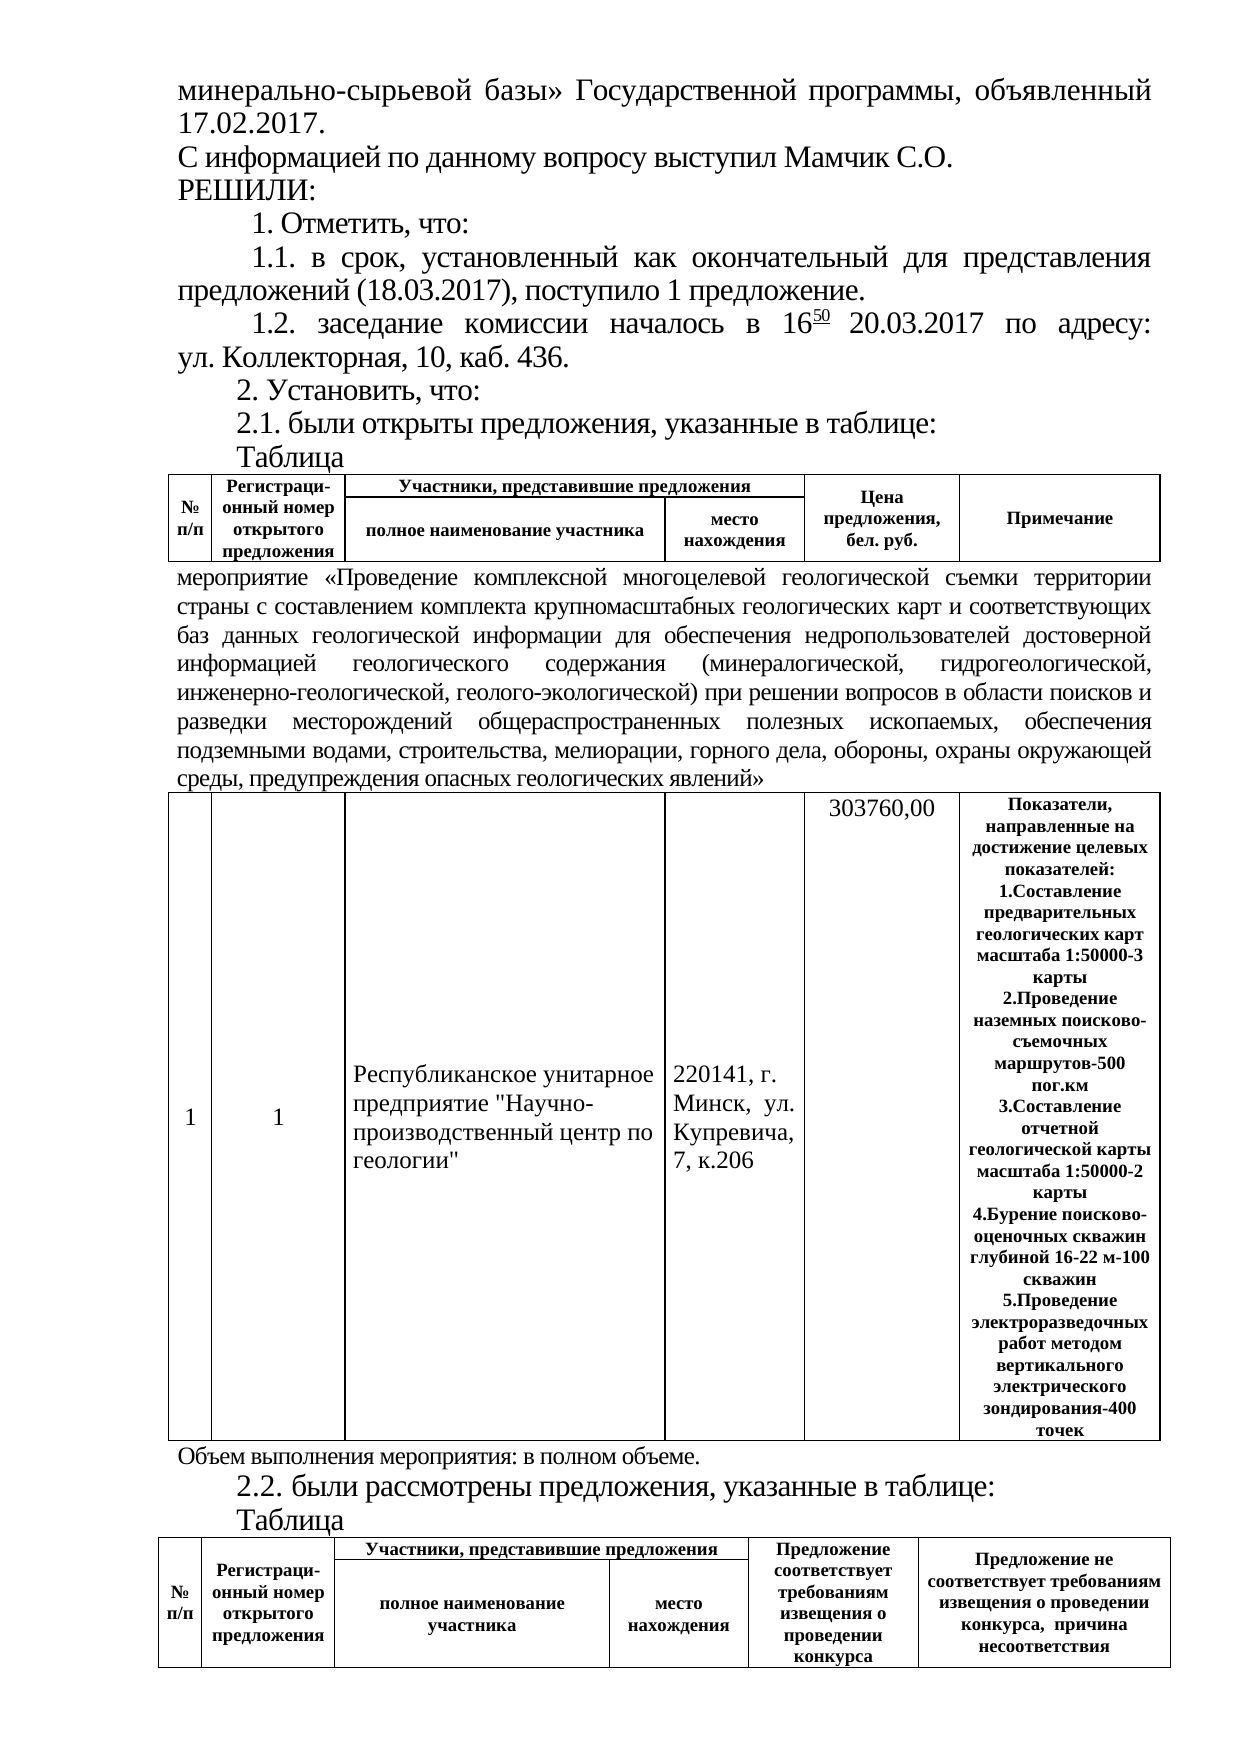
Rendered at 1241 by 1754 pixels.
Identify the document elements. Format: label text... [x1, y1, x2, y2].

table_header Предложение соответствует требованиям извещения о проведении конкурса [749, 1538, 918, 1667]
table_cell полное наименование участника [335, 1560, 609, 1667]
table_header № п/п [169, 475, 211, 561]
text 1.1. в срок, установленный как окончательный для представления предложений (18.03.2017), поступило 1 предложение. [177, 241, 1152, 307]
table_cell мероприятие «Проведение комплексной многоцелевой геологической съемки территории страны с составлением комплекта крупномасштабных геологических карт и соответствующих баз данных геологической информации для обеспечения недропользователей достоверной информацией геологического содержания (минералогической, гидрогеологической, инженерно-геологической, геолого-экологической) при решении вопросов в области поисков и разведки месторождений общераспространенных полезных ископаемых, обеспечения подземными водами, строительства, мелиорации, горного дела, обороны, охраны окружающей среды, предупреждения опасных геологических явлений» [169, 562, 1160, 792]
table_header Цена предложения, бел. руб. [805, 475, 959, 561]
text 1.2. заседание комиссии началось в 1650 20.03.2017 по адресу: ул. Коллекторная, 10, каб. 436. [177, 307, 1152, 374]
table_cell место нахождения [666, 498, 804, 561]
text Объем выполнения мероприятия: в полном объеме. [177, 1441, 1152, 1470]
text Таблица [177, 441, 1152, 474]
text 1. Отметить, что: [177, 207, 1152, 241]
table_header Предложение не соответствует требованиям извещения о проведении конкурса, причина несоответствия [919, 1538, 1170, 1667]
text С информацией по данному вопросу выступил Мамчик С.О. [177, 141, 1152, 174]
table_header Участники, представившие предложения [346, 475, 804, 496]
text 2. Установить, что: [177, 374, 1152, 407]
table_cell 220141, г. Минск, ул. Купревича, 7, к.206 [666, 793, 804, 1440]
table_header Регистраци-онный номер открытого предложения [212, 475, 344, 561]
text 2.1. были открыты предложения, указанные в таблице: [177, 407, 1152, 441]
text 2.2. были рассмотрены предложения, указанные в таблице: [177, 1470, 1152, 1503]
table_header Примечание [960, 475, 1159, 561]
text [177, 74, 1152, 141]
table_cell Показатели, направленные на достижение целевых показателей: 1.Составление предварительных геологических карт масштаба 1:50000-3 карты 2.Проведение наземных поисково-съемочных маршрутов-500 пог.км 3.Составление отчетной геологической карты масштаба 1:50000-2 карты 4.Бурение поисково-оценочных скважин глубиной 16-22 м-100 скважин 5.Проведение электроразведочных работ методом вертикального электрического зондирования-400 точек [960, 793, 1159, 1440]
table_header Регистраци-онный номер открытого предложения [202, 1538, 334, 1667]
text Таблица [177, 1503, 1152, 1537]
table_header № п/п [159, 1538, 201, 1667]
table_header Участники, представившие предложения [335, 1538, 748, 1559]
table_cell 1 [212, 793, 344, 1440]
text РЕШИЛИ: [177, 174, 1152, 207]
table_cell Республиканское унитарное предприятие "Научно-производственный центр по геологии" [346, 793, 664, 1440]
table_cell место нахождения [610, 1560, 748, 1667]
table_cell 1 [169, 793, 211, 1440]
table_cell 303760,00 [805, 793, 959, 1440]
table_cell полное наименование участника [346, 498, 664, 561]
